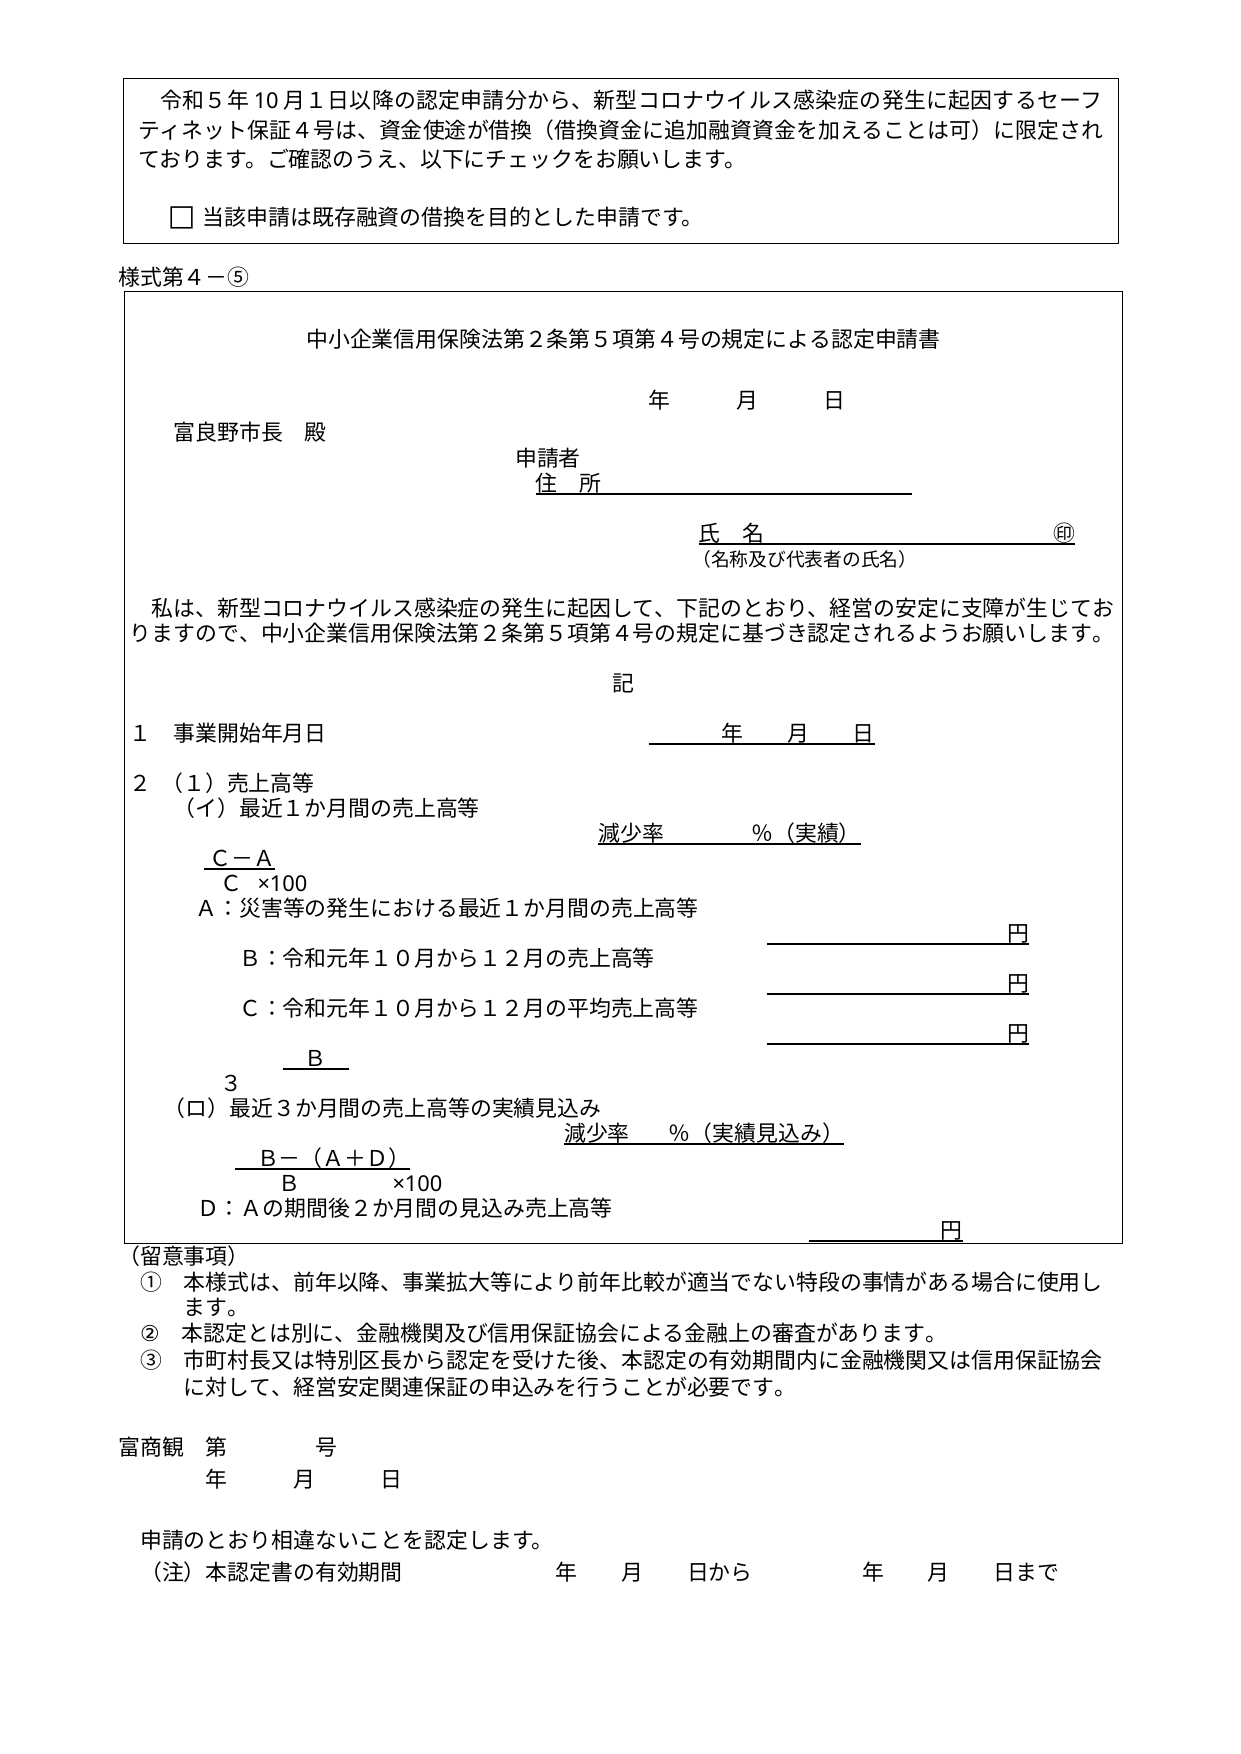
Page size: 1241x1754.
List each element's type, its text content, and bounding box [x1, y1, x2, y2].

text ② 本認定とは別に、金融機関及び信用保証協会による金融上の審査があります。 [118, 1321, 1122, 1346]
text 年 月 日 [118, 1462, 1122, 1494]
text ① 本様式は、前年以降、事業拡大等により前年比較が適当でない特段の事情がある場合に使用します。 [118, 1269, 1122, 1321]
text 富商観 第 号 [118, 1430, 1122, 1462]
text （注）本認定書の有効期間 年 月 日から 年 月 日まで [118, 1555, 1122, 1587]
text 様式第４－⑤ [118, 264, 1122, 291]
table_header 中小企業信用保険法第２条第５項第４号の規定による認定申請書 年 月 日 富良野市長 殿 申請者 住 所 氏 名 ㊞ （名称及び代表者の氏名） 私は、新型コロナウイルス感染症の発生に起因して、下記のとおり、経営の安定に支障が生じておりますので、中小企業信用保険法第２条第５項第４号の規定に基づき認定されるようお願いします。 記 １ 事業開始年月日 年 月 日 ２ （１）売上高等 （イ）最近１か月間の売上高等 減少率 ％（実績） Ｃ－Ａ Ｃ ×100 Ａ：災害等の発生における最近１か月間の売上高等 円 Ｂ：令和元年１０月から１２月の売上高等 円 Ｃ：令和元年１０月から１２月の平均売上高等 円 Ｂ ３ （ロ）最近３か月間の売上高等の実績見込み 減少率 ％（実績見込み） Ｂ－（Ａ＋Ｄ） Ｂ ×100 Ｄ：Ａの期間後２か月間の見込み売上高等 円 [125, 292, 1122, 1243]
text ③ 市町村長又は特別区長から認定を受けた後、本認定の有効期間内に金融機関又は信用保証協会に対して、経営安定関連保証の申込みを行うことが必要です。 [118, 1346, 1122, 1401]
text （留意事項） [118, 1244, 1122, 1269]
text 申請のとおり相違ないことを認定します。 [118, 1523, 1122, 1555]
